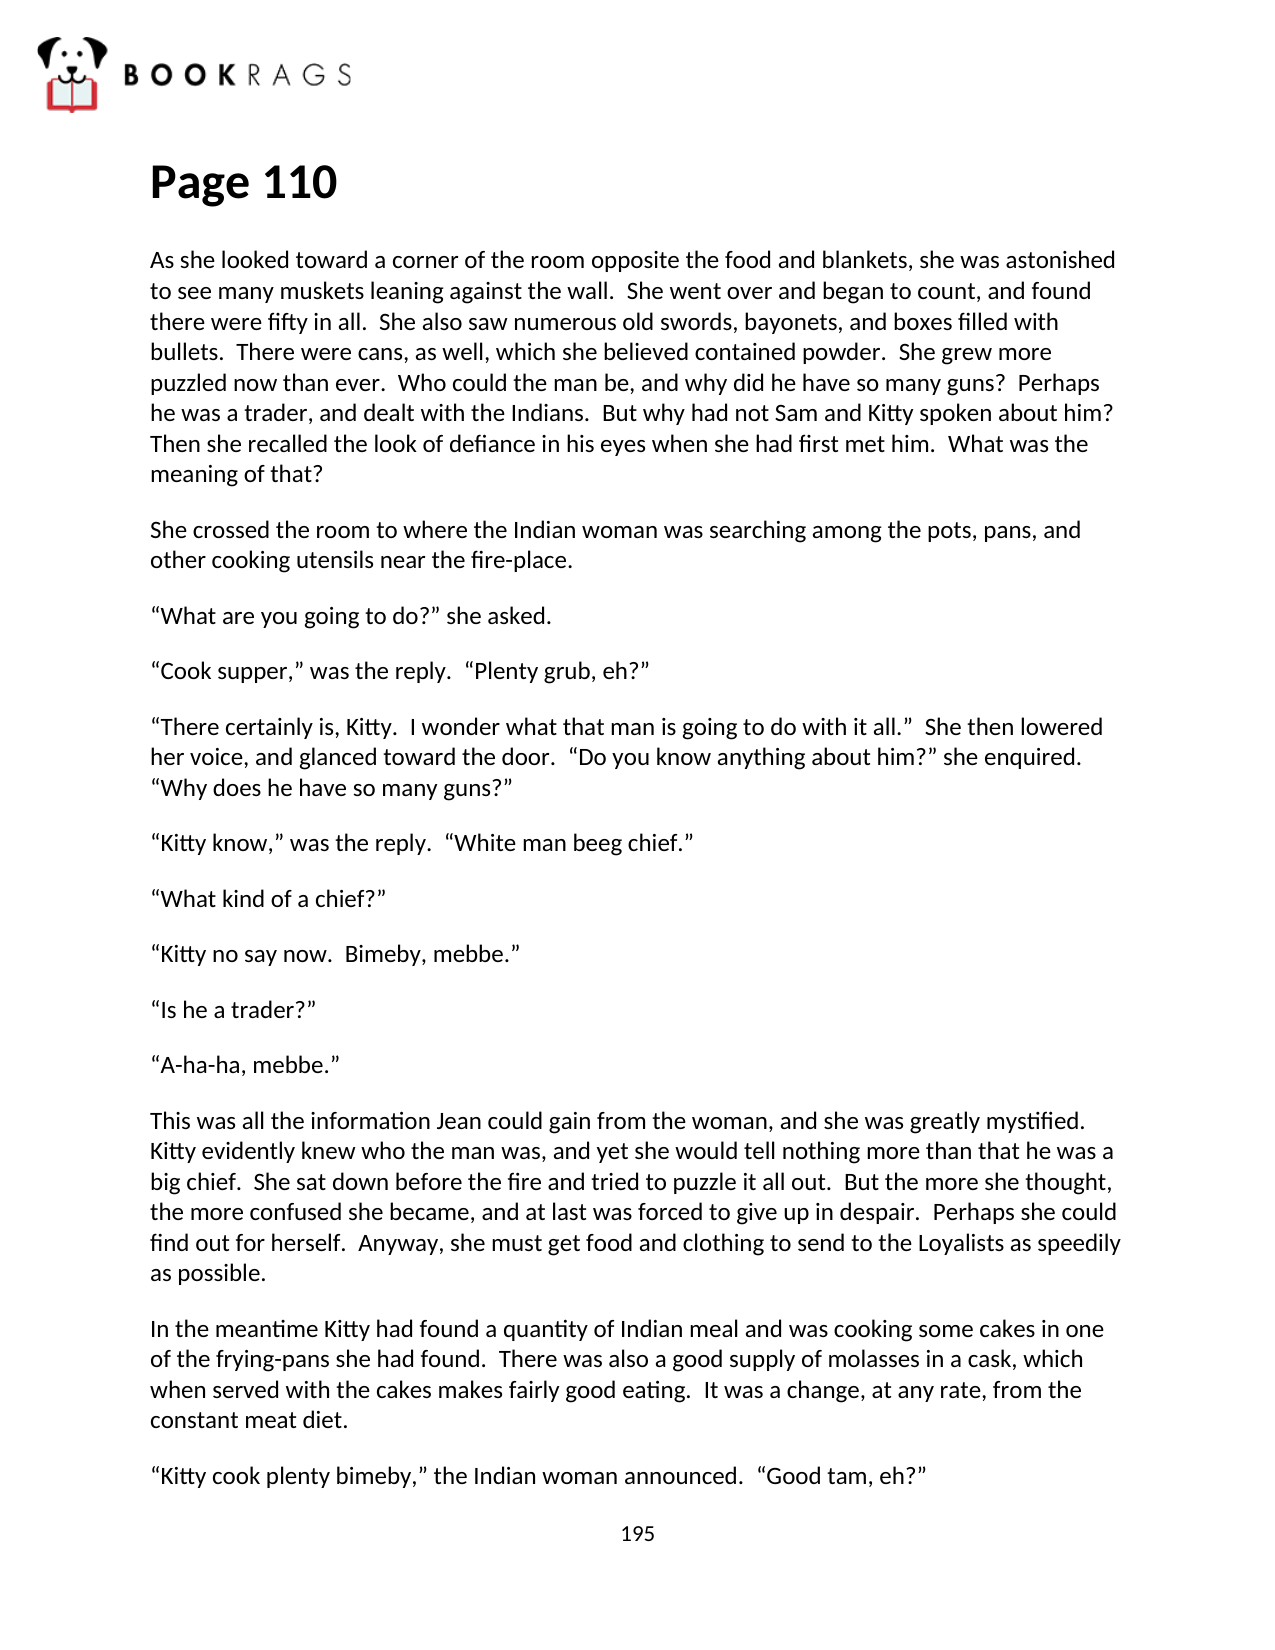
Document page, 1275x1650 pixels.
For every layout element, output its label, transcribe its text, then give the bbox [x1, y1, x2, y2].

text This was all the information Jean could gain from the woman, and she was greatly mystified. Kitty evidently knew who the man was, and yet she would tell nothing more than that he was a big chief. She sat down before the fire and tried to puzzle it all out. But the more she thought, the more confused she became, and at last was forced to give up in despair. Perhaps she could find out for herself. Anyway, she must get food and clothing to send to the Loyalists as speedily as possible. [150, 1105, 1125, 1288]
text As she looked toward a corner of the room opposite the food and blankets, she was astonished to see many muskets leaning against the wall. She went over and began to count, and found there were fifty in all. She also saw numerous old swords, bayonets, and boxes filled with bullets. There were cans, as well, which she believed contained powder. She grew more puzzled now than ever. Who could the man be, and why did he have so many guns? Perhaps he was a trader, and dealt with the Indians. But why had not Sam and Kitty spoken about him? Then she recalled the look of defiance in his eyes when she had first met him. What was the meaning of that? [150, 244, 1125, 489]
text “Kitty know,” was the reply. “White man beeg chief.” [150, 827, 1125, 858]
text “What are you going to do?” she asked. [150, 600, 1125, 630]
text “Kitty no say now. Bimeby, mebbe.” [150, 938, 1125, 969]
text “A-ha-ha, mebbe.” [150, 1049, 1125, 1080]
text In the meantime Kitty had found a quantity of Indian meal and was cooking some cakes in one of the frying-pans she had found. There was also a good supply of molasses in a cask, which when served with the cakes makes fairly good eating. It was a change, at any rate, from the constant meat diet. [150, 1313, 1125, 1435]
text “Cook supper,” was the reply. “Plenty grub, eh?” [150, 655, 1125, 686]
text “What kind of a chief?” [150, 883, 1125, 913]
text She crossed the room to where the Indian woman was searching among the pots, pans, and other cooking utensils near the fire-place. [150, 514, 1125, 575]
text “Kitty cook plenty bimeby,” the Indian woman announced. “Good tam, eh?” [150, 1460, 1125, 1491]
text Page 110 [150, 150, 1125, 211]
text “Is he a trader?” [150, 994, 1125, 1024]
text “There certainly is, Kitty. I wonder what that man is going to do with it all.” She then lowered her voice, and glanced toward the door. “Do you know anything about him?” she enquired. “Why does he have so many guns?” [150, 711, 1125, 802]
picture [37, 37, 351, 113]
